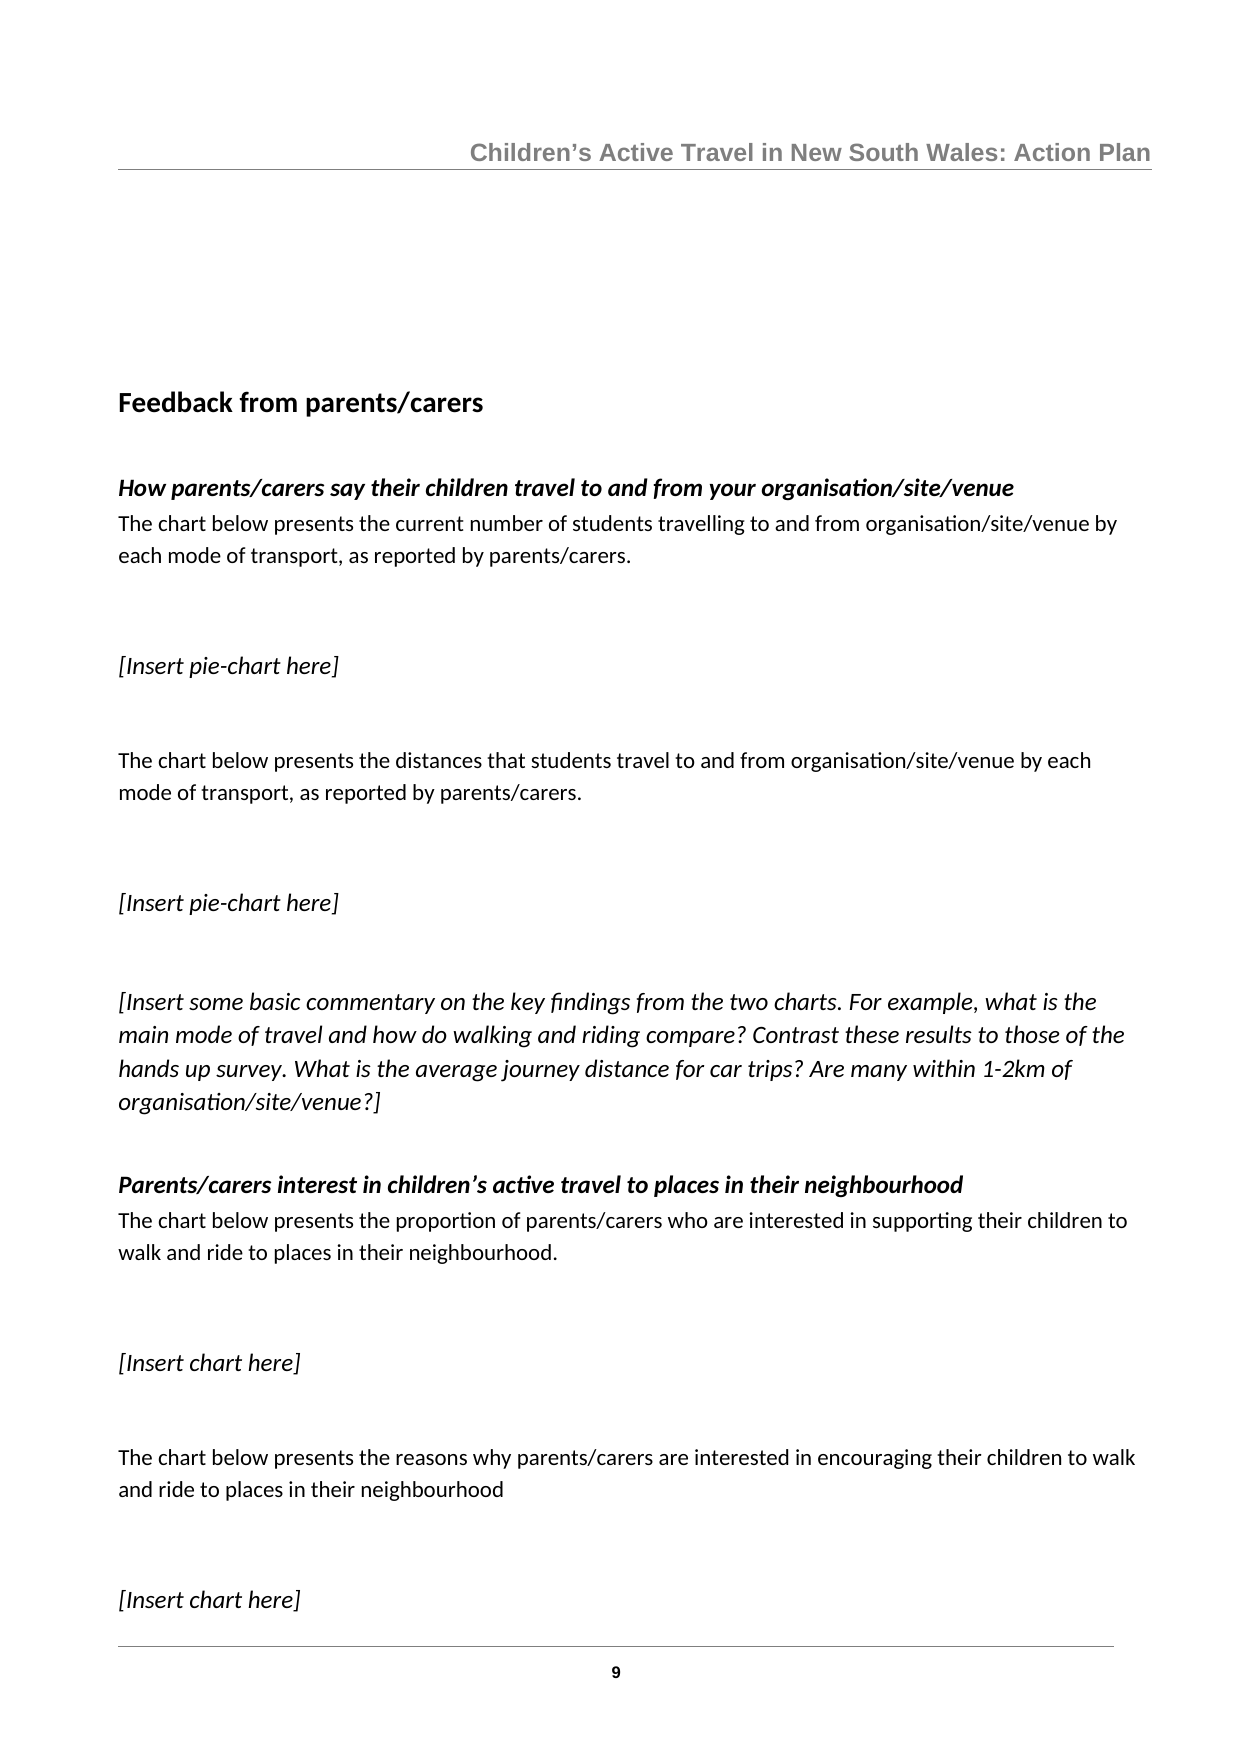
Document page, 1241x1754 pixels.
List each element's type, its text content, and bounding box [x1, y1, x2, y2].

text [Insert pie-chart here] [118, 647, 1152, 681]
text The chart below presents the current number of students travelling to and from organisation/site/venue by each mode of transport, as reported by parents/carers. [118, 509, 1152, 569]
text [Insert some basic commentary on the key findings from the two charts. For example, what is the main mode of travel and how do walking and riding compare? Contrast these results to those of the hands up survey. What is the average journey distance for car trips? Are many within 1-2km of organisation/site/venue?] [118, 983, 1152, 1117]
text The chart below presents the reasons why parents/carers are interested in encouraging their children to walk and ride to places in their neighbourhood [118, 1443, 1152, 1503]
subtitle Parents/carers interest in children’s active travel to places in their neighbourhood [118, 1167, 1152, 1200]
text [Insert chart here] [118, 1344, 1152, 1378]
text [Insert pie-chart here] [118, 884, 1152, 918]
subtitle How parents/carers say their children travel to and from your organisation/site/venue [118, 469, 1152, 503]
subtitle Feedback from parents/carers [118, 384, 1152, 419]
text [Insert chart here] [118, 1582, 1152, 1615]
text The chart below presents the proportion of parents/carers who are interested in supporting their children to walk and ride to places in their neighbourhood. [118, 1206, 1152, 1266]
text The chart below presents the distances that students travel to and from organisation/site/venue by each mode of transport, as reported by parents/carers. [118, 746, 1152, 806]
